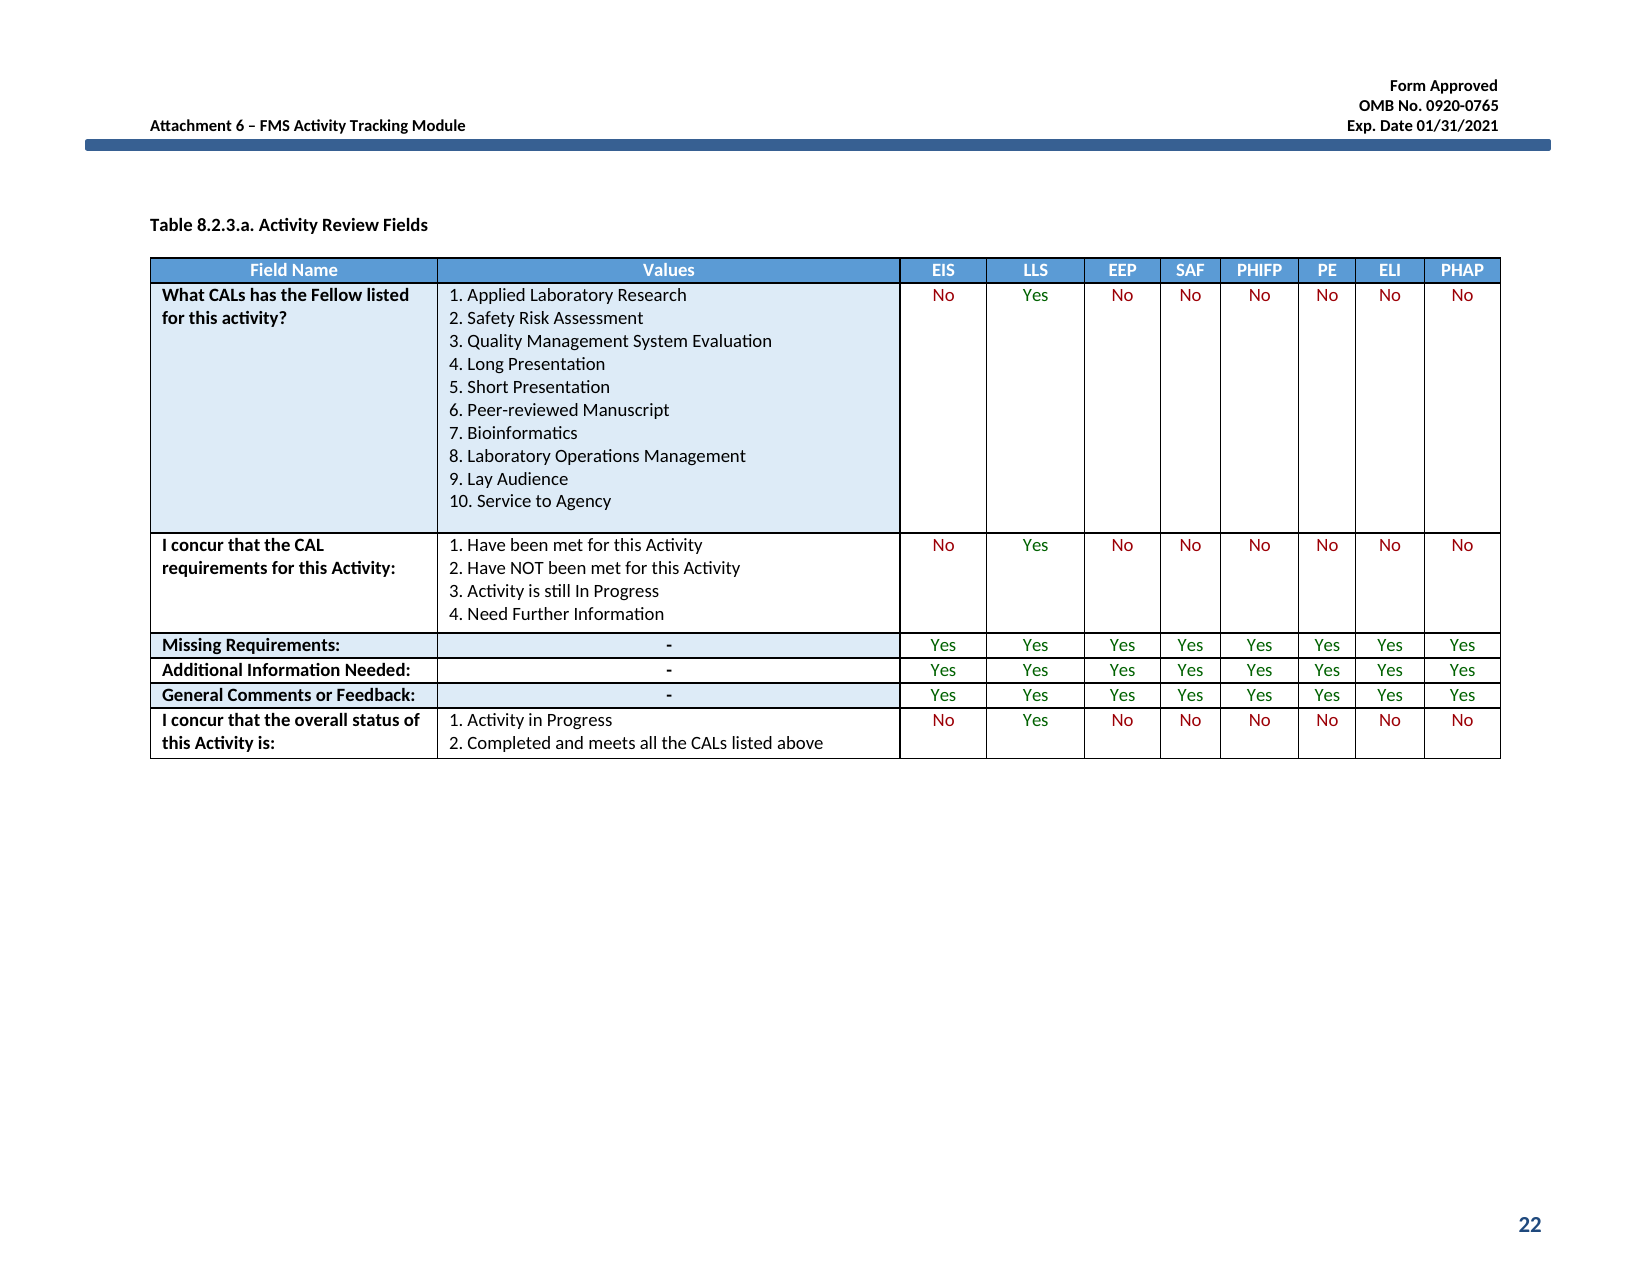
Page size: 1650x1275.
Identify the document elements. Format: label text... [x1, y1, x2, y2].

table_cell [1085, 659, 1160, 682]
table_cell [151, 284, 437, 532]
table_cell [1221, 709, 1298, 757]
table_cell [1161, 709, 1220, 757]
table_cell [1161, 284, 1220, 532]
text Table 8.2.3.a. Activity Review Fields [150, 214, 1500, 237]
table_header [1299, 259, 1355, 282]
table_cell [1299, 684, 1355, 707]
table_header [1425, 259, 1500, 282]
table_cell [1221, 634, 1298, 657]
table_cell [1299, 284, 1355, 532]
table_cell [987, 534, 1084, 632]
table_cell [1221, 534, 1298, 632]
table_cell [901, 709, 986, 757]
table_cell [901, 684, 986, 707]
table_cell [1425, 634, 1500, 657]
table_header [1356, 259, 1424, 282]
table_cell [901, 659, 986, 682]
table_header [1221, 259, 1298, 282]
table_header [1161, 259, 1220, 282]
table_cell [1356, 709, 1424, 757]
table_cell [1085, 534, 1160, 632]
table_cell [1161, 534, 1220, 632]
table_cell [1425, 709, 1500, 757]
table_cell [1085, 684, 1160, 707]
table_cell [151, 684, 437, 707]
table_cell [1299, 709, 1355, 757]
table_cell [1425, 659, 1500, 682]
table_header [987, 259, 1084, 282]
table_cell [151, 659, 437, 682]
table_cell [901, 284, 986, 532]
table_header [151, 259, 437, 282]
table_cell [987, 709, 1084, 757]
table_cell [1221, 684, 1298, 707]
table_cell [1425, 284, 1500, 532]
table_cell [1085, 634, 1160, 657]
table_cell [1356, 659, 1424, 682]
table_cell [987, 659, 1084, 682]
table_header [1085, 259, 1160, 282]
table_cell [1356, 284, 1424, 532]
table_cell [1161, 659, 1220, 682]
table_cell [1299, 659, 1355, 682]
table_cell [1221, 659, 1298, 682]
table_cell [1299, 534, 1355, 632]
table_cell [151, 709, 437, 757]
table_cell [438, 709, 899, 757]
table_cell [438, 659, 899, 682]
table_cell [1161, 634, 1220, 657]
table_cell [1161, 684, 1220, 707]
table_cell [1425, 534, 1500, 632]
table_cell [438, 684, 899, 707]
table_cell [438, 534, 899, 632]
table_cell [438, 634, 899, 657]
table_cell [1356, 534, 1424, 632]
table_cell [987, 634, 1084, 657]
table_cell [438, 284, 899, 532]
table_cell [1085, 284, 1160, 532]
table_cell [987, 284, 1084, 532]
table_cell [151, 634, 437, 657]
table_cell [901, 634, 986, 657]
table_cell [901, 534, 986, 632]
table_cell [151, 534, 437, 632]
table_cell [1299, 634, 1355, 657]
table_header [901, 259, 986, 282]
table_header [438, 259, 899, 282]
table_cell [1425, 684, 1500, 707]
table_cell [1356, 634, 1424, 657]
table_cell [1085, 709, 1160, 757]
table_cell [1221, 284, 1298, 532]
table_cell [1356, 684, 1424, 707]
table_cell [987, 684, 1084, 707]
